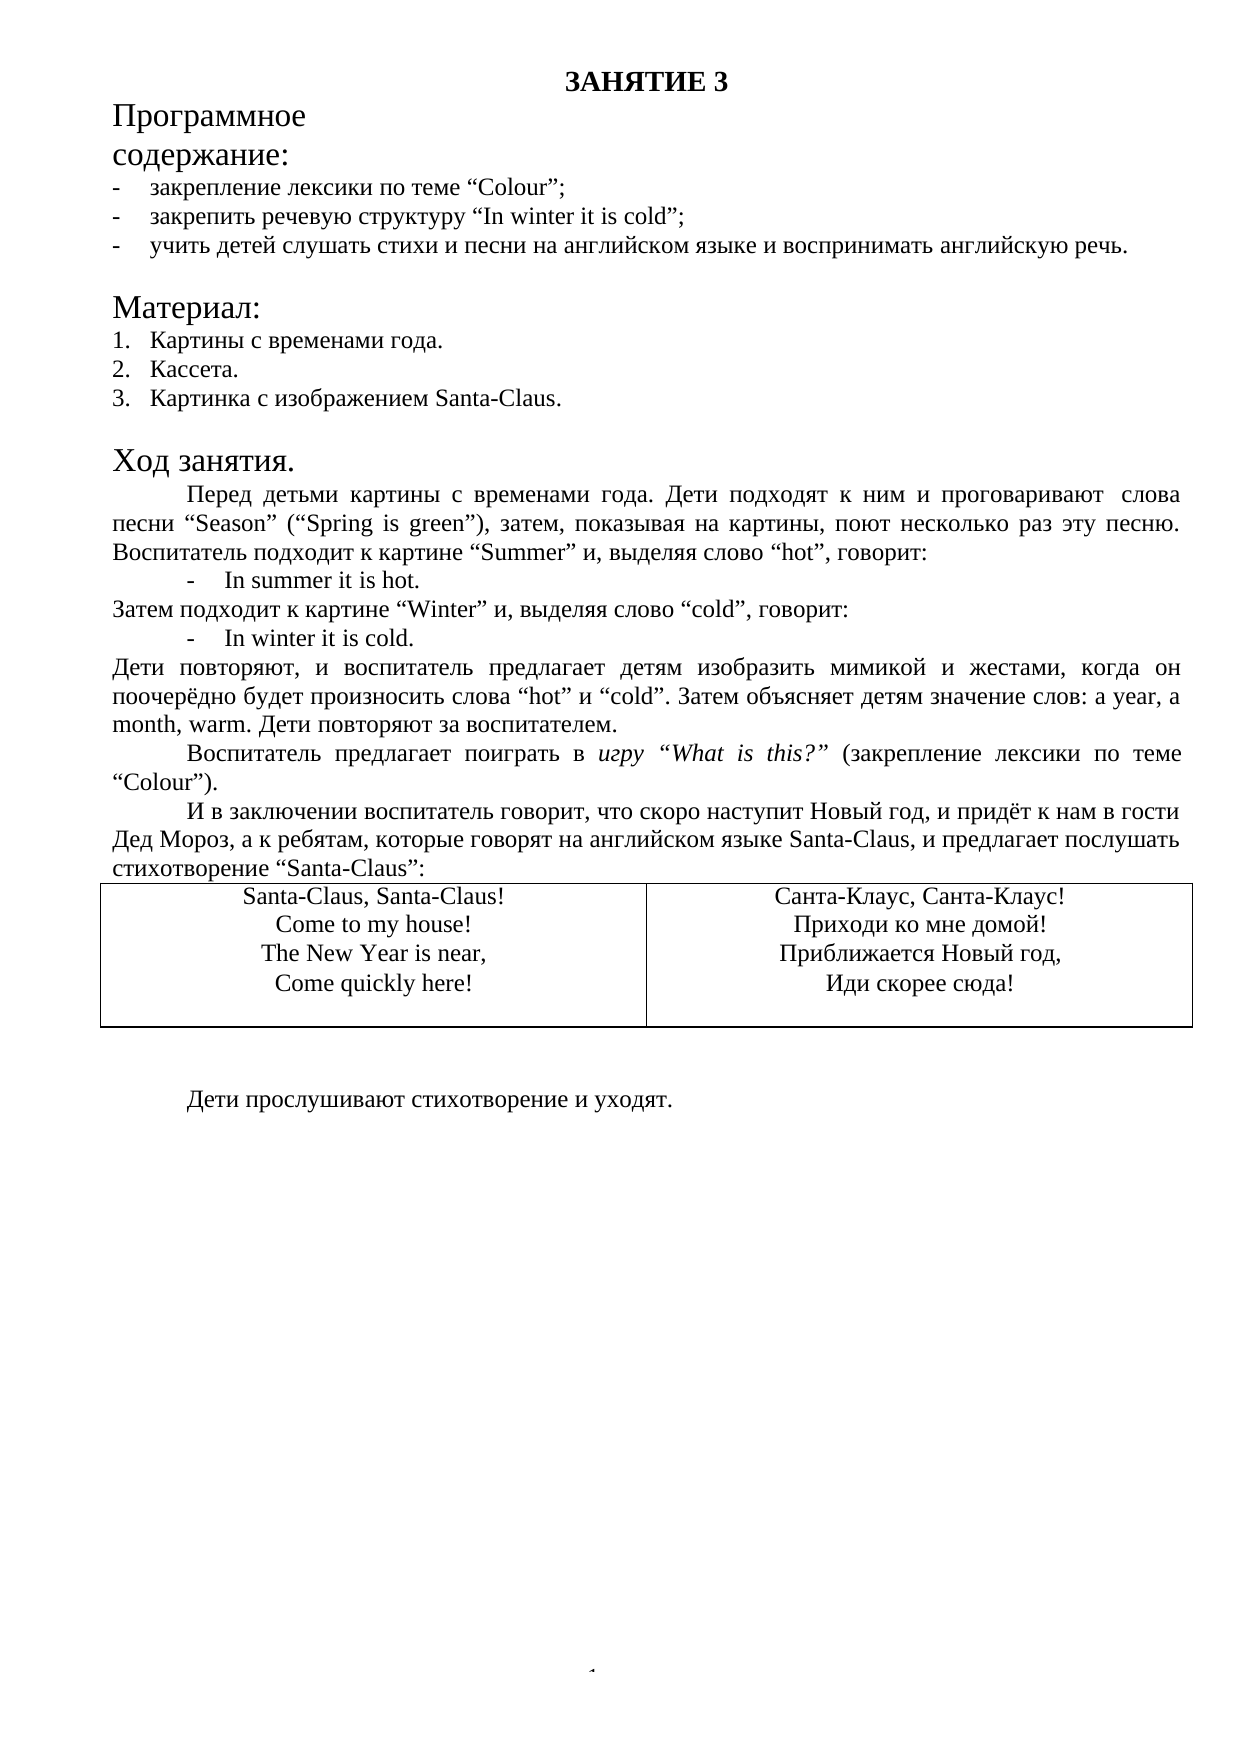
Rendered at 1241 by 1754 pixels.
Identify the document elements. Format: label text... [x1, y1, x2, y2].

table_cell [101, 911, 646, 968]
list In summer it is hot. [186, 566, 1205, 594]
list закрепление лексики по теме “Colour”; [112, 173, 1205, 201]
text И в заключении воспитатель говорит, что скоро наступит Новый год, и придёт к нам в гости Дед Мороз, а к ребятам, которые говорят на английском языке Santa-Claus, и предлагает послушать стихотворение “Santa-Claus”: [112, 796, 1181, 882]
list Кассета. [112, 355, 1205, 383]
list In winter it is cold. [186, 623, 1205, 652]
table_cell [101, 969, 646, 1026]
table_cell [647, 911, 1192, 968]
text Дети прослушивают стихотворение и уходят. [187, 1084, 1205, 1113]
list закрепить речевую структуру “In winter it is cold”; [112, 201, 1205, 230]
list Картинка с изображением Santa-Claus. [112, 383, 1205, 412]
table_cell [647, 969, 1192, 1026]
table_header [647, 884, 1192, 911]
subtitle Ход занятия. [112, 441, 1205, 479]
text Дети повторяют, и воспитатель предлагает детям изобразить мимикой и жестами, когда он поочерёдно будет произносить слова “hot” и “cold”. Затем объясняет детям значение слов: a year, a month, warm. Дети повторяют за воспитателем. [112, 652, 1182, 738]
subtitle Программное содержание: [112, 96, 491, 172]
list Картины с временами года. [112, 326, 1205, 354]
text Затем подходит к картине “Winter” и, выделяя слово “cold”, говорит: [112, 594, 1205, 623]
list учить детей слушать стихи и песни на английском языке и воспринимать английскую речь. [112, 230, 1205, 259]
subtitle Материал: [112, 287, 1205, 326]
text Воспитатель предлагает поиграть в игру “What is this?” (закрепление лексики по теме “Colour”). [112, 738, 1182, 796]
text Перед детьми картины с временами года. Дети подходят к ним и проговаривают слова песни “Season” (“Spring is green”), затем, показывая на картины, поют несколько раз эту песню. Воспитатель подходит к картине “Summer” и, выделяя слово “hot”, говорит: [112, 479, 1181, 566]
text ЗАНЯТИЕ 3 [564, 64, 1205, 97]
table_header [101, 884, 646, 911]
